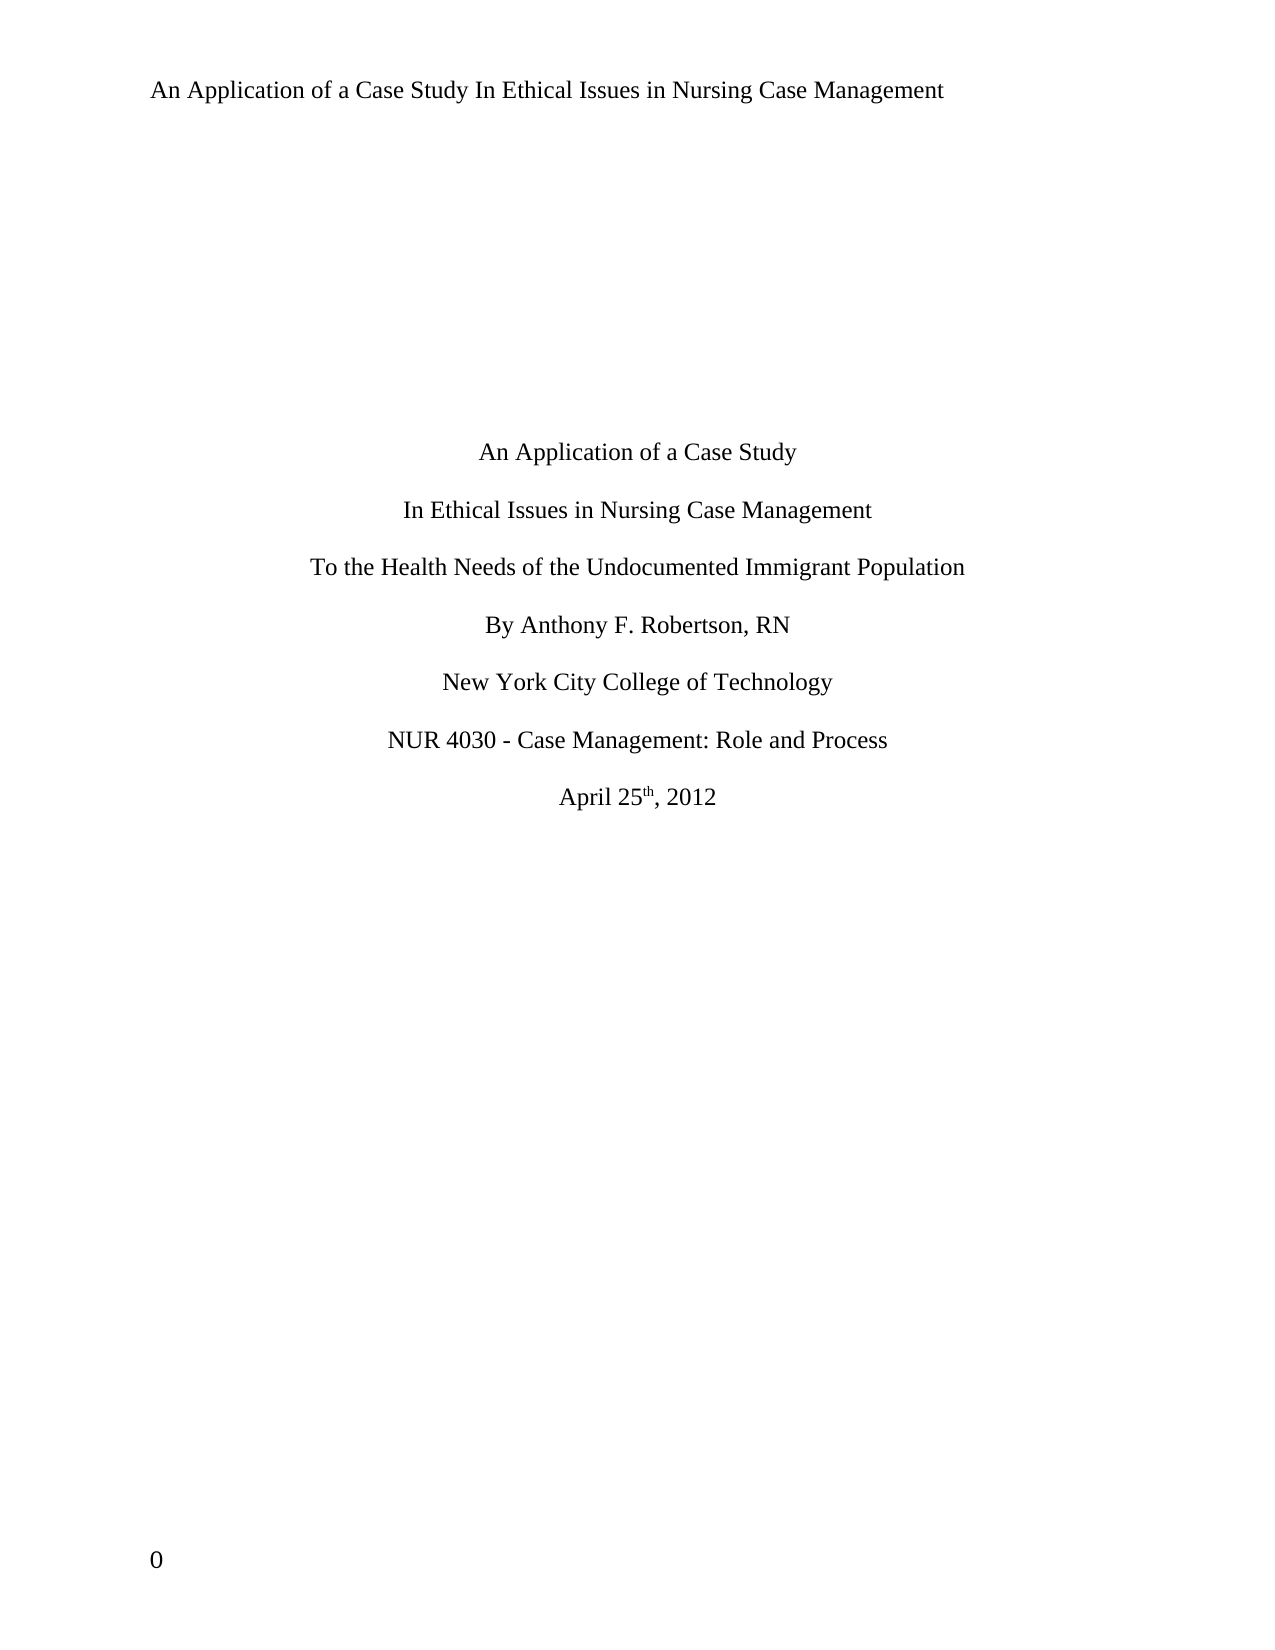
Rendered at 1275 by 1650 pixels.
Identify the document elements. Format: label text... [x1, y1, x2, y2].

text An Application of a Case Study [150, 437, 1125, 466]
text In Ethical Issues in Nursing Case Management [150, 495, 1125, 524]
text By Anthony F. Robertson, RN [150, 610, 1125, 639]
text To the Health Needs of the Undocumented Immigrant Population [150, 552, 1125, 581]
text New York City College of Technology [150, 667, 1125, 696]
text April 25th, 2012 [150, 782, 1125, 811]
text NUR 4030 - Case Management: Role and Process [150, 725, 1125, 754]
